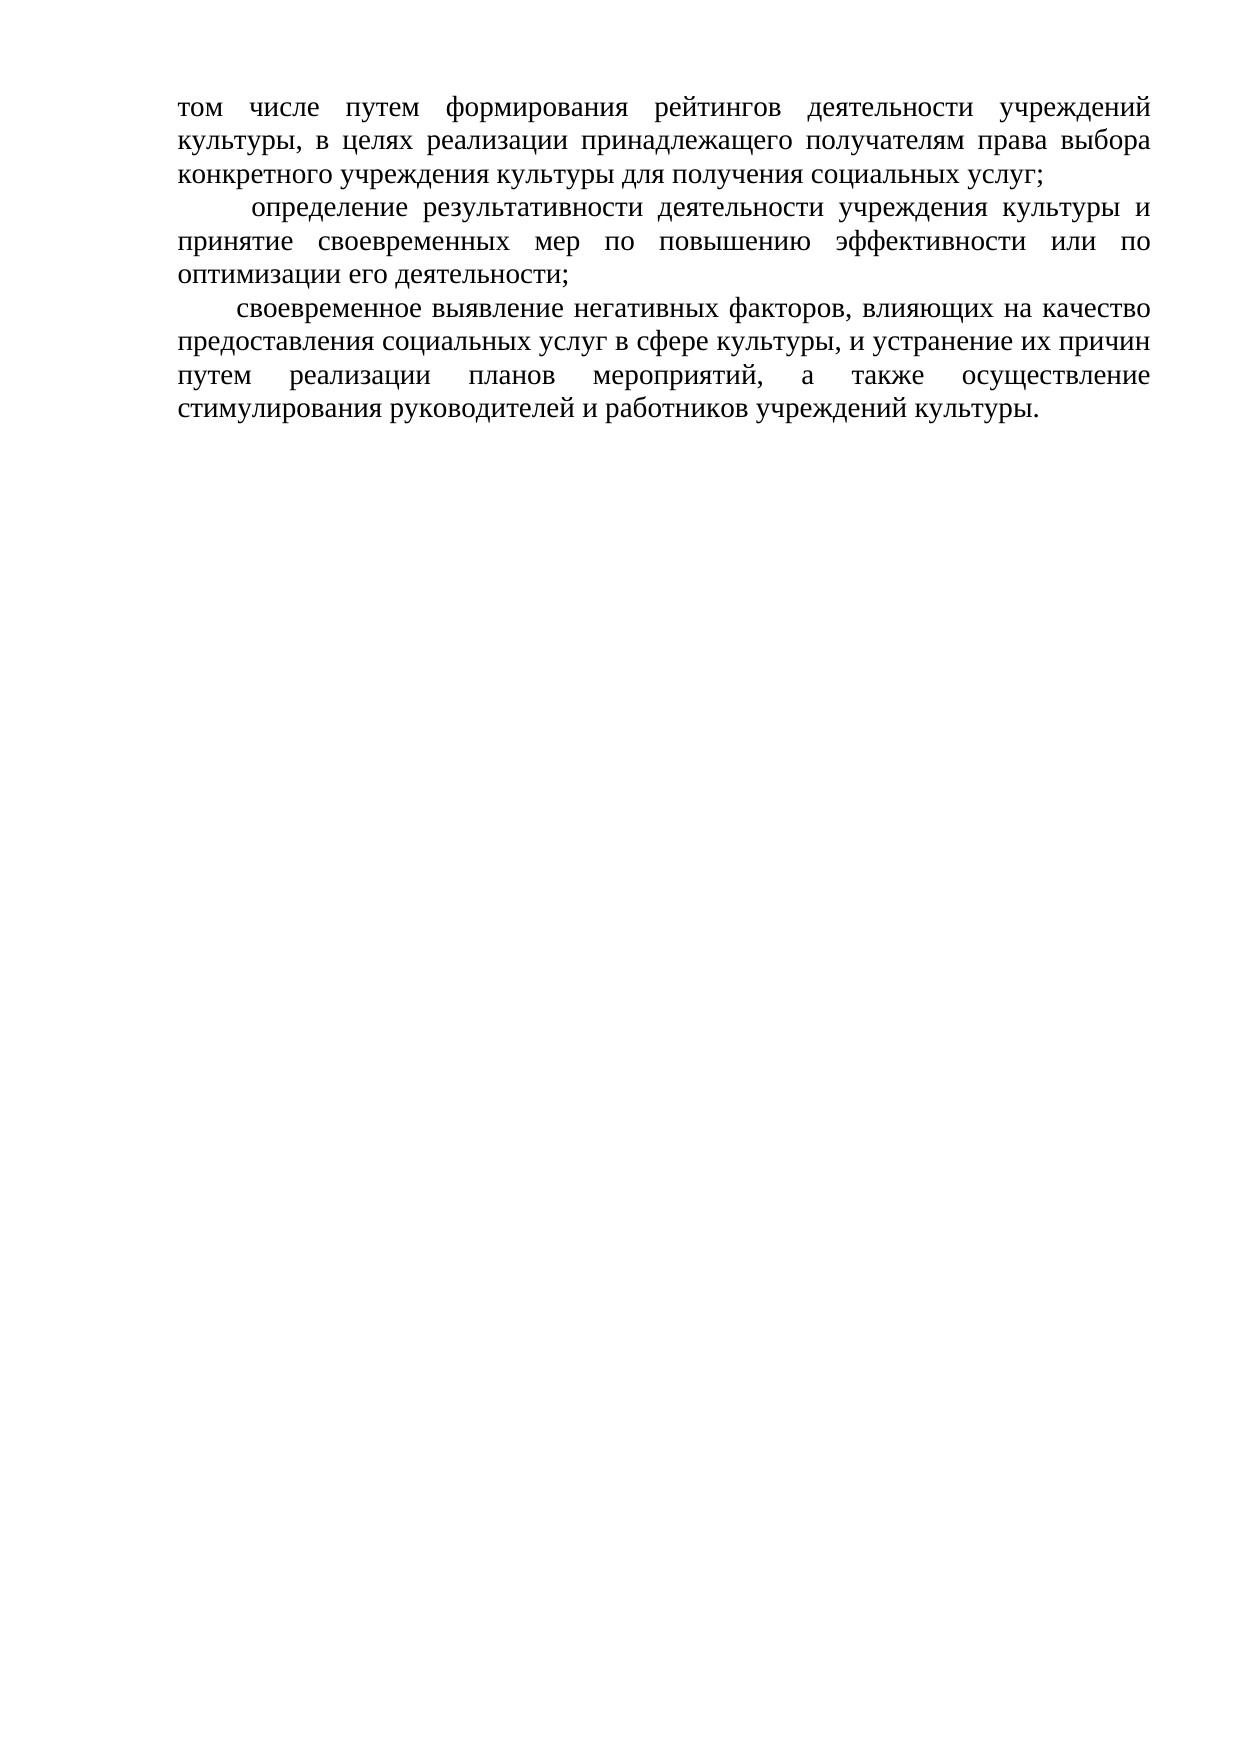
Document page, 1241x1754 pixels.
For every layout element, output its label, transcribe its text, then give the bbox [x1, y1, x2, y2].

text определение результативности деятельности учреждения культуры и принятие своевременных мер по повышению эффективности или по оптимизации его деятельности; [177, 189, 1152, 290]
list своевременное выявление негативных факторов, влияющих на качество предоставления социальных услуг в сфере культуры, и устранение их причин путем реализации планов мероприятий, а также осуществление стимулирования руководителей и работников учреждений культуры. [177, 290, 1152, 424]
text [177, 89, 1152, 189]
